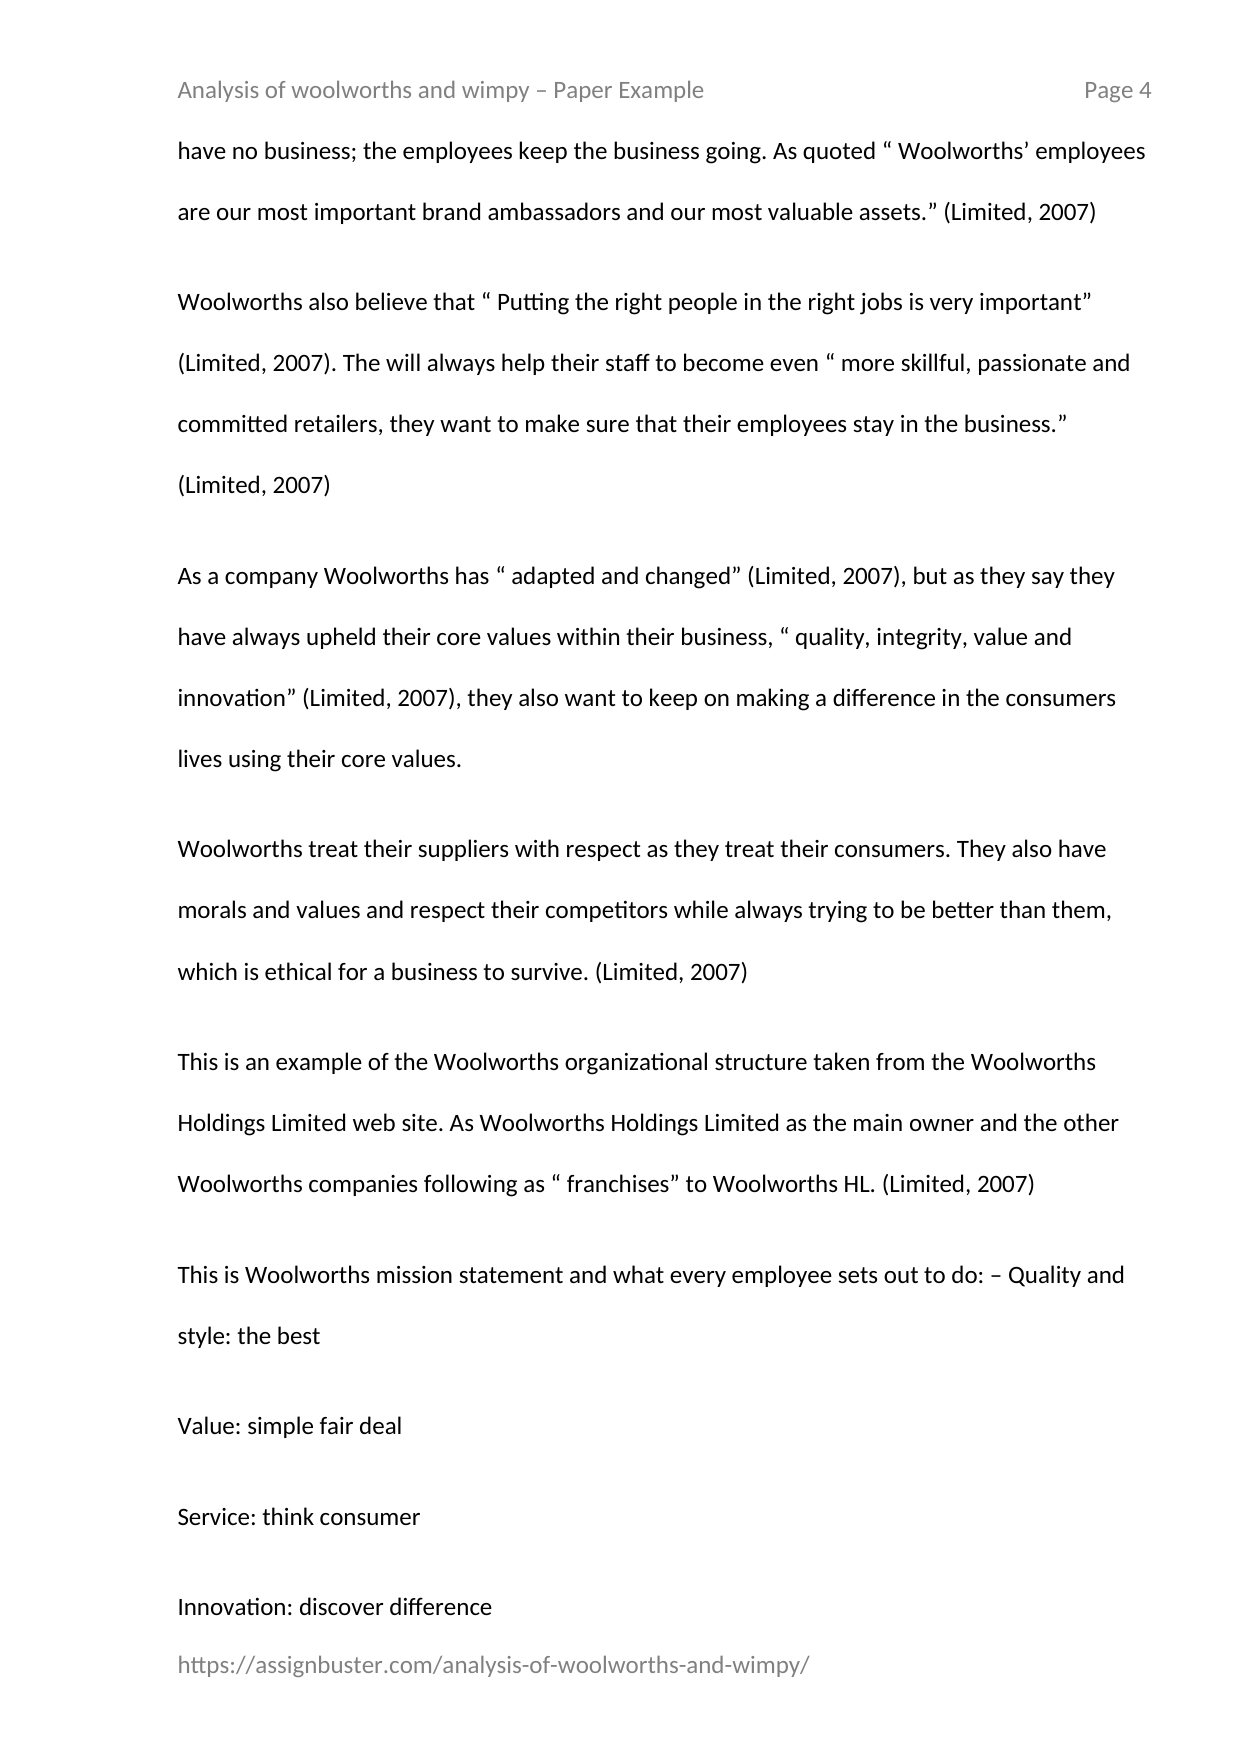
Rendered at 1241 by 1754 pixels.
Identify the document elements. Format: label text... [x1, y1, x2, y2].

text As a company Woolworths has “ adapted and changed” (Limited, 2007), but as they say they have always upheld their core values within their business, “ quality, integrity, value and innovation” (Limited, 2007), they also want to keep on making a difference in the consumers lives using their core values. [177, 560, 1152, 774]
text Service: think consumer [177, 1501, 1152, 1531]
text Woolworths also believe that “ Putting the right people in the right jobs is very important” (Limited, 2007). The will always help their staff to become even “ more skillful, passionate and committed retailers, they want to make sure that their employees stay in the business.” (Limited, 2007) [177, 286, 1152, 500]
text This is an example of the Woolworths organizational structure taken from the Woolworths Holdings Limited web site. As Woolworths Holdings Limited as the main owner and the other Woolworths companies following as “ franchises” to Woolworths HL. (Limited, 2007) [177, 1046, 1152, 1199]
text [177, 135, 1152, 226]
text Innovation: discover difference [177, 1591, 1152, 1622]
text This is Woolworths mission statement and what every employee sets out to do: – Quality and style: the best [177, 1259, 1152, 1350]
text Value: simple fair deal [177, 1410, 1152, 1441]
text Woolworths treat their suppliers with respect as they treat their consumers. They also have morals and values and respect their competitors while always trying to be better than them, which is ethical for a business to survive. (Limited, 2007) [177, 834, 1152, 986]
